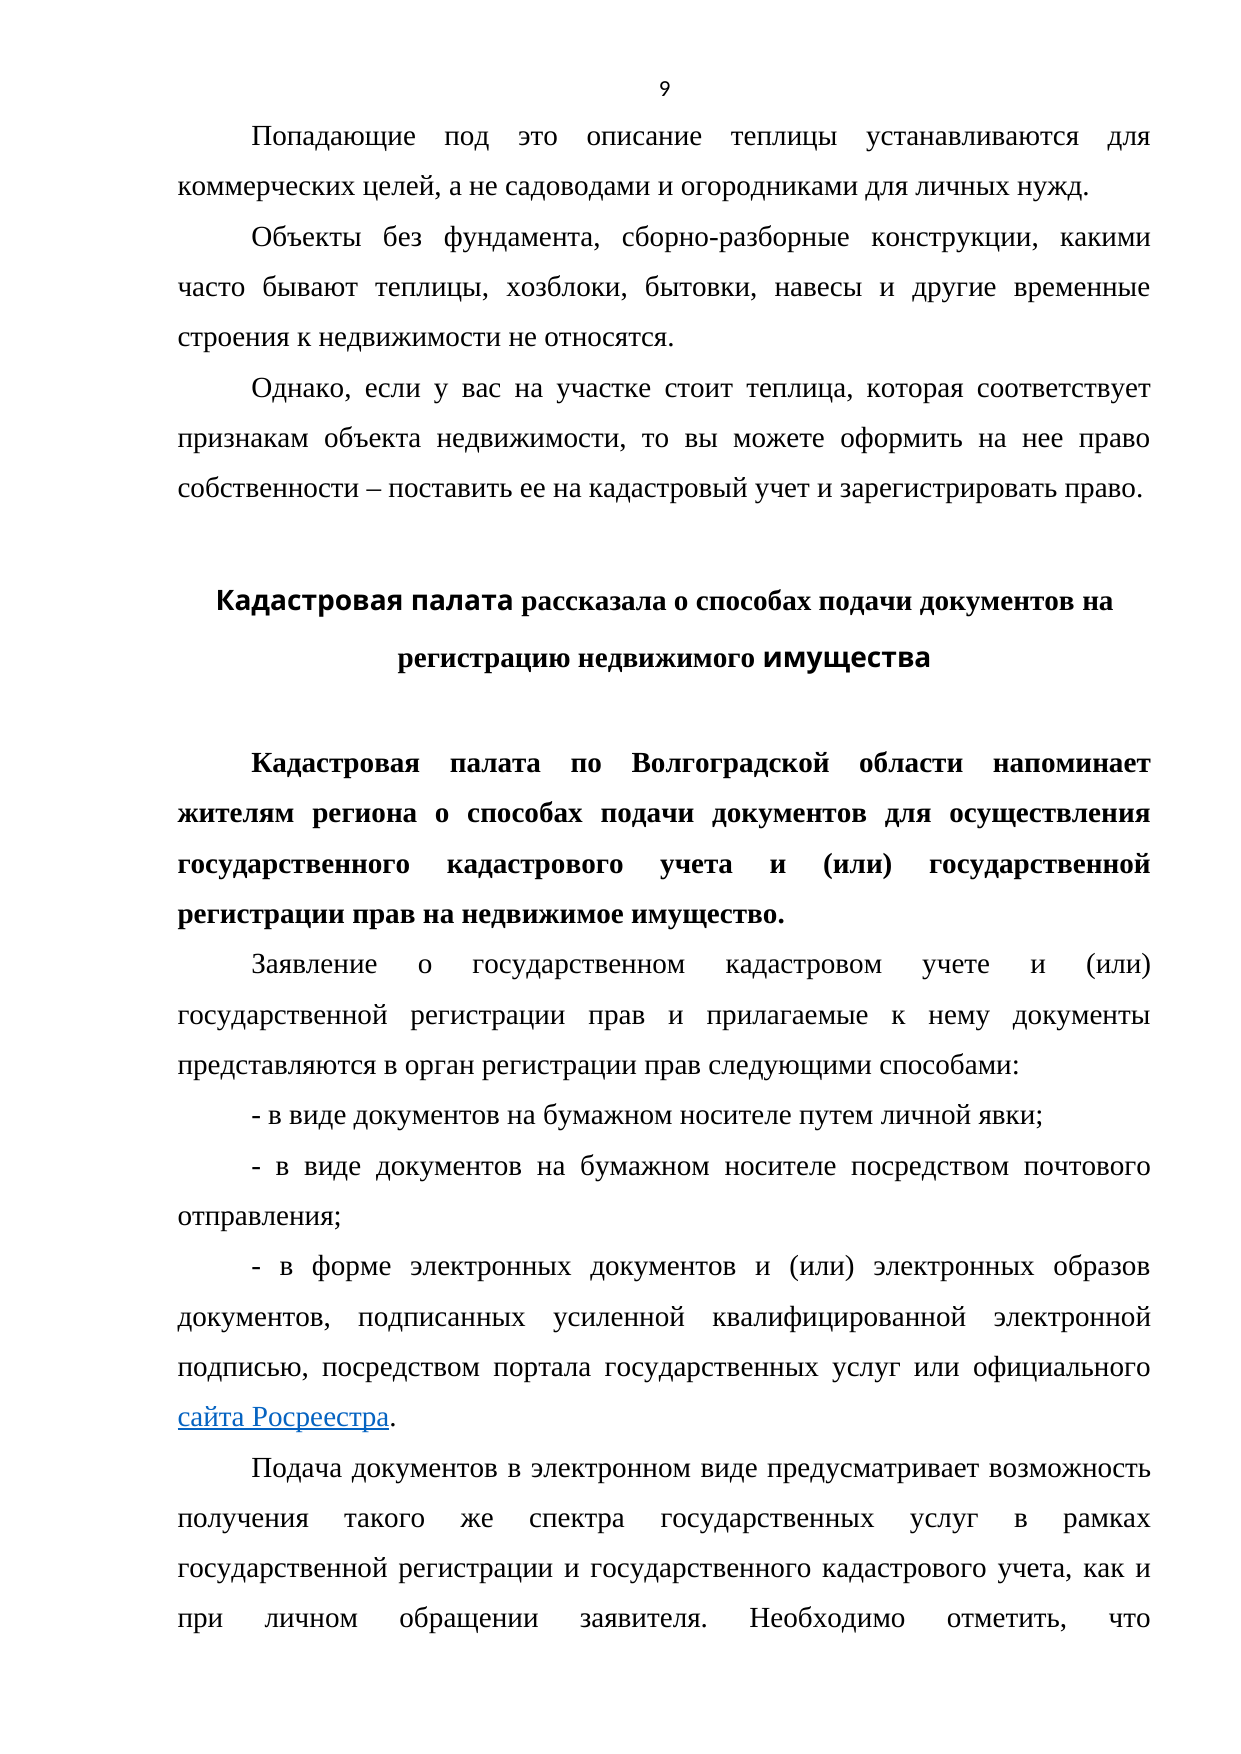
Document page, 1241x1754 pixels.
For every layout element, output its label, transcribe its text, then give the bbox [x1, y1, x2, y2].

text - в виде документов на бумажном носителе посредством почтового отправления; [177, 1148, 1152, 1232]
text - в виде документов на бумажном носителе путем личной явки; [177, 1097, 1152, 1131]
text - в форме электронных документов и (или) электронных образов документов, подписанных усиленной квалифицированной электронной подписью, посредством портала государственных услуг или официального сайта Росреестра. [177, 1248, 1152, 1433]
text Попадающие под это описание теплицы устанавливаются для коммерческих целей, а не садоводами и огородниками для личных нужд. [177, 118, 1152, 202]
text Кадастровая палата по Волгоградской области напоминает жителям региона о способах подачи документов для осуществления государственного кадастрового учета и (или) государственной регистрации прав на недвижимое имущество. [177, 745, 1152, 930]
text Однако, если у вас на участке стоит теплица, которая соответствует признакам объекта недвижимости, то вы можете оформить на нее право собственности – поставить ее на кадастровый учет и зарегистрировать право. [177, 370, 1152, 504]
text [177, 1450, 1152, 1634]
text Объекты без фундамента, сборно-разборные конструкции, какими часто бывают теплицы, хозблоки, бытовки, навесы и другие временные строения к недвижимости не относятся. [177, 219, 1152, 353]
text Заявление о государственном кадастровом учете и (или) государственной регистрации прав и прилагаемые к нему документы представляются в орган регистрации прав следующими способами: [177, 947, 1152, 1081]
subtitle Кадастровая палата рассказала о способах подачи документов на регистрацию недвижимого имущества [177, 580, 1152, 676]
